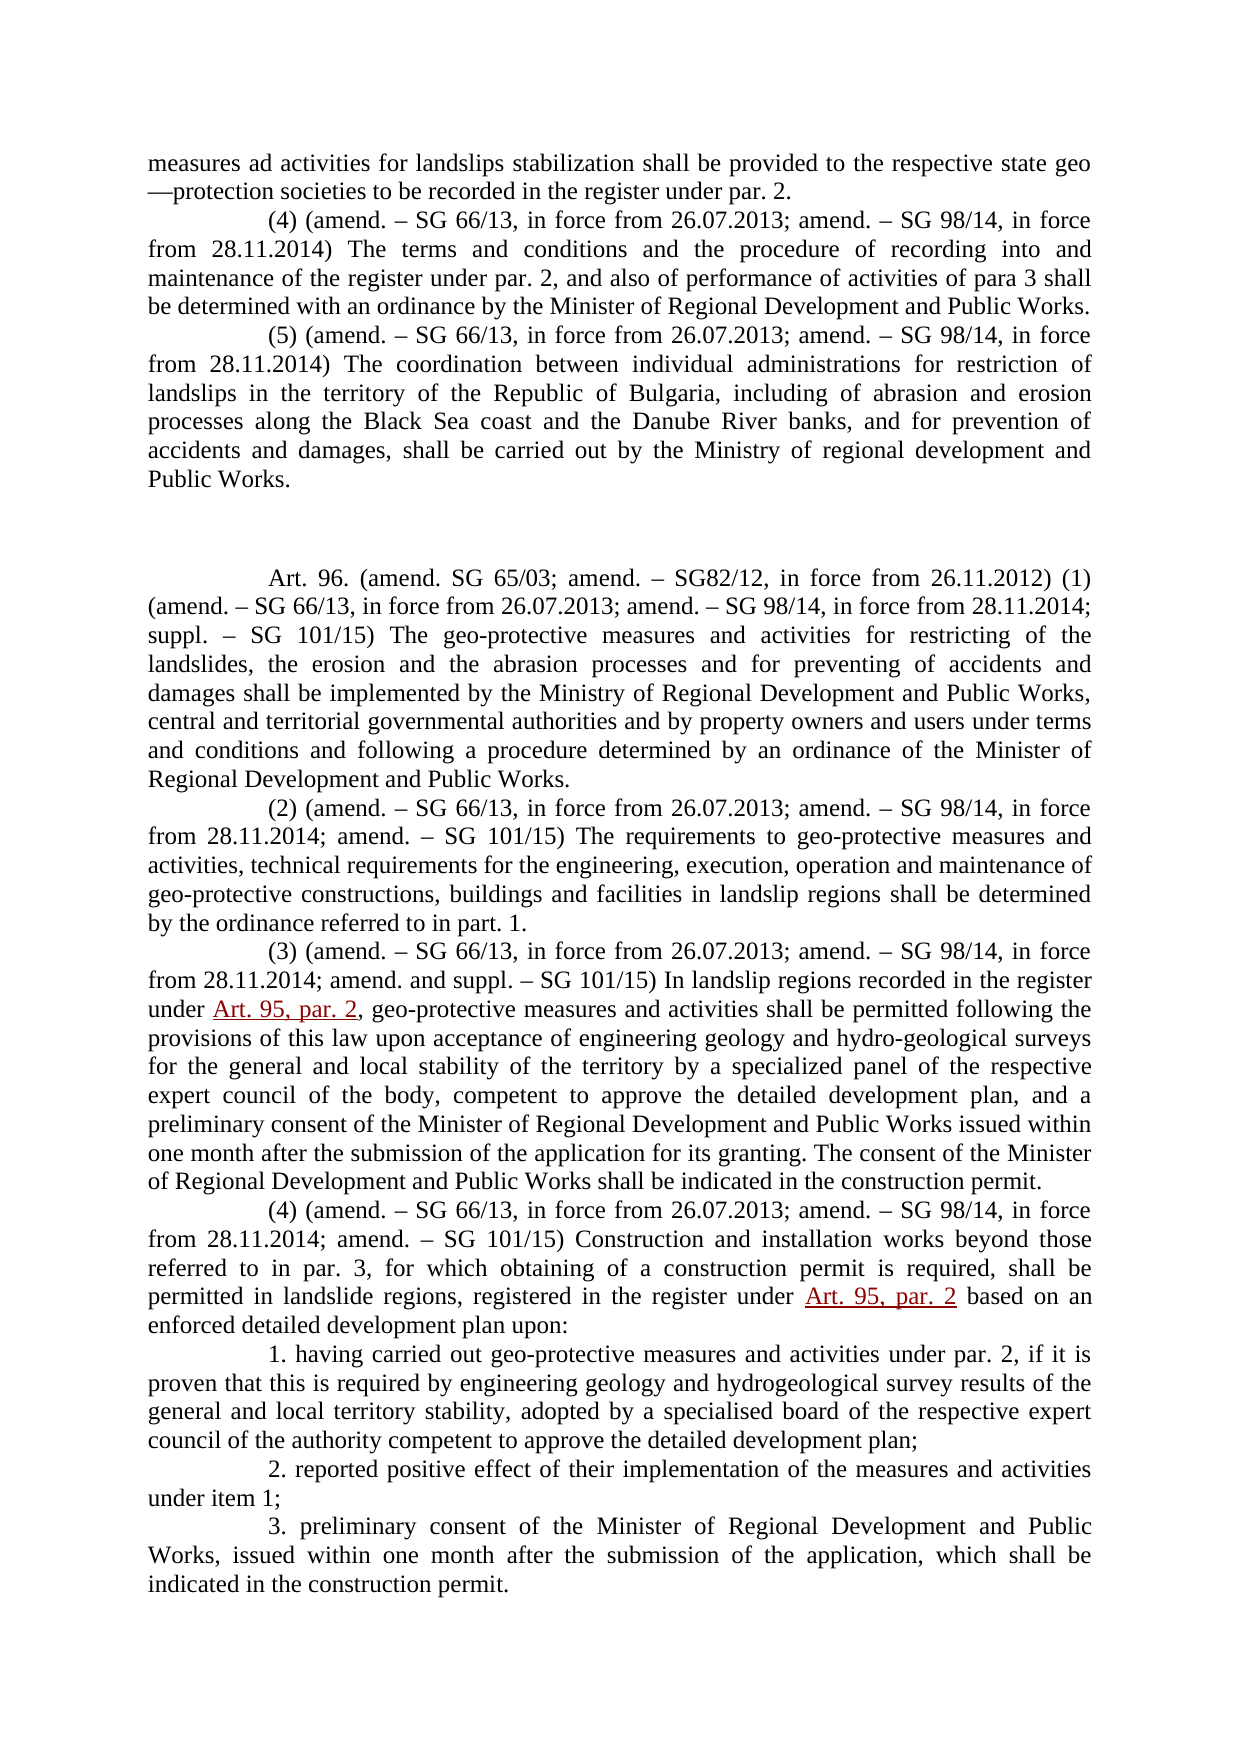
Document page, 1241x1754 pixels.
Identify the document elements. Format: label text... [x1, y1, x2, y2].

text 1. having carried out geo-protective measures and activities under par. 2, if it is proven that this is required by engineering geology and hydrogeological survey results of the general and local territory stability, adopted by a specialised board of the respective expert council of the authority competent to approve the detailed development plan; [148, 1339, 1093, 1454]
text (5) (amend. – SG 66/13, in force from 26.07.2013; amend. – SG 98/14, in force from 28.11.2014) The coordination between individual administrations for restriction of landslips in the territory of the Republic of Bulgaria, including of abrasion and erosion processes along the Black Sea coast and the Danube River banks, and for prevention of accidents and damages, shall be carried out by the Ministry of regional development and Public Works. [148, 320, 1093, 493]
text Art. 96. (amend. SG 65/03; amend. – SG82/12, in force from 26.11.2012) (1) (amend. – SG 66/13, in force from 26.07.2013; amend. – SG 98/14, in force from 28.11.2014; suppl. – SG 101/15) The geo-protective measures and activities for restricting of the landslides, the erosion and the abrasion processes and for preventing of accidents and damages shall be implemented by the Ministry of Regional Development and Public Works, central and territorial governmental authorities and by property owners and users under terms and conditions and following a procedure determined by an ordinance of the Minister of Regional Development and Public Works. [148, 563, 1093, 793]
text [148, 148, 1093, 205]
text (2) (amend. – SG 66/13, in force from 26.07.2013; amend. – SG 98/14, in force from 28.11.2014; amend. – SG 101/15) The requirements to geo-protective measures and activities, technical requirements for the engineering, execution, operation and maintenance of geo-protective constructions, buildings and facilities in landslip regions shall be determined by the ordinance referred to in part. 1. [148, 793, 1093, 936]
text 2. reported positive effect of their implementation of the measures and activities under item 1; [148, 1454, 1093, 1511]
text (3) (amend. – SG 66/13, in force from 26.07.2013; amend. – SG 98/14, in force from 28.11.2014; amend. and suppl. – SG 101/15) In landslip regions recorded in the register under Art. 95, par. 2, geo-protective measures and activities shall be permitted following the provisions of this law upon acceptance of engineering geology and hydro-geological surveys for the general and local stability of the territory by a specialized panel of the respective expert council of the body, competent to approve the detailed development plan, and a preliminary consent of the Minister of Regional Development and Public Works issued within one month after the submission of the application for its granting. The consent of the Minister of Regional Development and Public Works shall be indicated in the construction permit. [148, 936, 1093, 1195]
text (4) (amend. – SG 66/13, in force from 26.07.2013; amend. – SG 98/14, in force from 28.11.2014) The terms and conditions and the procedure of recording into and maintenance of the register under par. 2, and also of performance of activities of para 3 shall be determined with an ordinance by the Minister of Regional Development and Public Works. [148, 205, 1093, 320]
text (4) (amend. – SG 66/13, in force from 26.07.2013; amend. – SG 98/14, in force from 28.11.2014; amend. – SG 101/15) Construction and installation works beyond those referred to in par. 3, for which obtaining of a construction permit is required, shall be permitted in landslide regions, registered in the register under Art. 95, par. 2 based on an enforced detailed development plan upon: [148, 1195, 1093, 1339]
text 3. preliminary consent of the Minister of Regional Development and Public Works, issued within one month after the submission of the application, which shall be indicated in the construction permit. [148, 1511, 1093, 1598]
